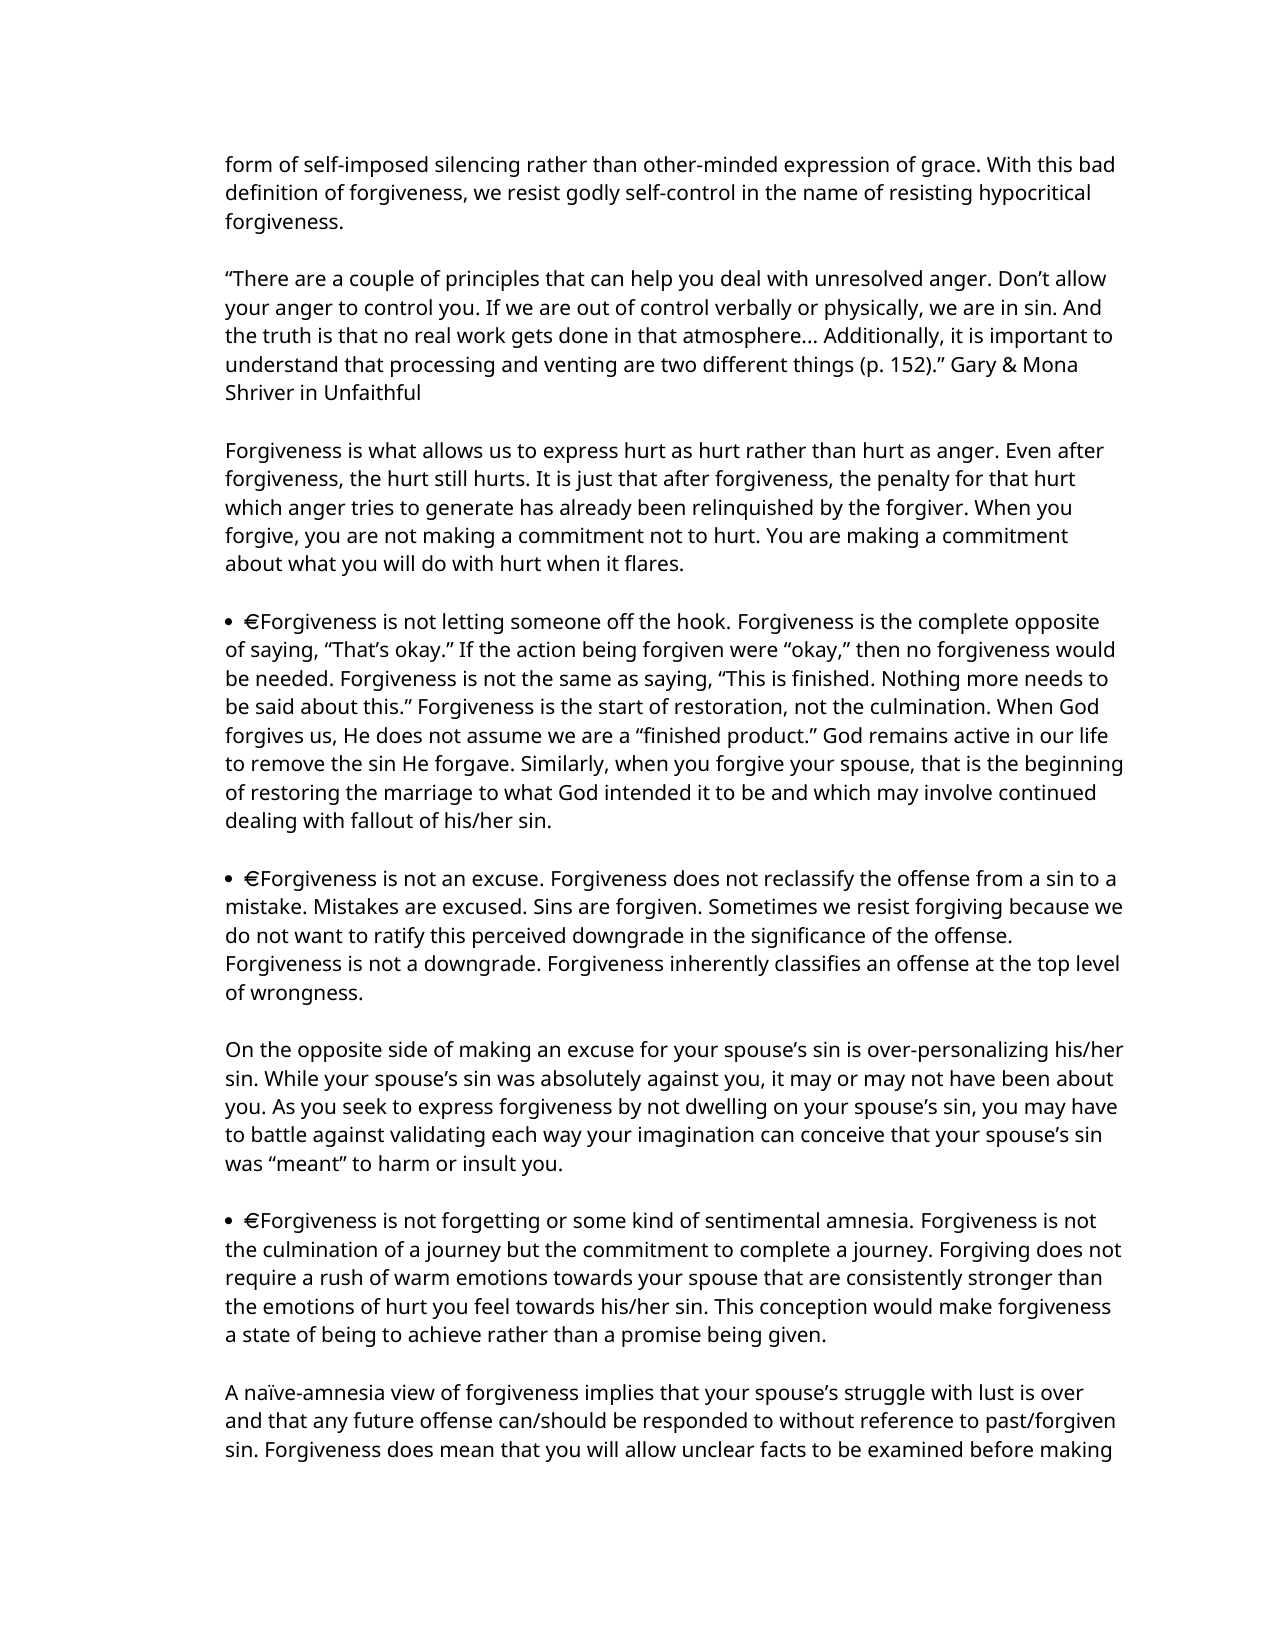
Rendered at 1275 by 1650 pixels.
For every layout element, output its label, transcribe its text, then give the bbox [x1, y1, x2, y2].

text Forgiveness is what allows us to express hurt as hurt rather than hurt as anger. Even after forgiveness, the hurt still hurts. It is just that after forgiveness, the penalty for that hurt which anger tries to generate has already been relinquished by the forgiver. When you forgive, you are not making a commitment not to hurt. You are making a commitment about what you will do with hurt when it flares. [225, 436, 1125, 578]
text On the opposite side of making an excuse for your spouse’s sin is over-personalizing his/her sin. While your spouse’s sin was absolutely against you, it may or may not have been about you. As you seek to express forgiveness by not dwelling on your spouse’s sin, you may have to battle against validating each way your imagination can conceive that your spouse’s sin was “meant” to harm or insult you. [225, 1035, 1125, 1177]
text · Forgiveness is not letting someone off the hook. Forgiveness is the complete opposite of saying, “That’s okay.” If the action being forgiven were “okay,” then no forgiveness would be needed. Forgiveness is not the same as saying, “This is finished. Nothing more needs to be said about this.” Forgiveness is the start of restoration, not the culmination. When God forgives us, He does not assume we are a “finished product.” God remains active in our life to remove the sin He forgave. Similarly, when you forgive your spouse, that is the beginning of restoring the marriage to what God intended it to be and which may involve continued dealing with fallout of his/her sin. [225, 607, 1125, 835]
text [225, 1378, 1125, 1463]
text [225, 150, 1125, 235]
text “There are a couple of principles that can help you deal with unresolved anger. Don’t allow your anger to control you. If we are out of control verbally or physically, we are in sin. And the truth is that no real work gets done in that atmosphere... Additionally, it is important to understand that processing and venting are two different things (p. 152).” Gary & Mona Shriver in Unfaithful [225, 264, 1125, 407]
text · Forgiveness is not an excuse. Forgiveness does not reclassify the offense from a sin to a mistake. Mistakes are excused. Sins are forgiven. Sometimes we resist forgiving because we do not want to ratify this perceived downgrade in the significance of the offense. Forgiveness is not a downgrade. Forgiveness inherently classifies an offense at the top level of wrongness. [225, 864, 1125, 1006]
text · Forgiveness is not forgetting or some kind of sentimental amnesia. Forgiveness is not the culmination of a journey but the commitment to complete a journey. Forgiving does not require a rush of warm emotions towards your spouse that are consistently stronger than the emotions of hurt you feel towards his/her sin. This conception would make forgiveness a state of being to achieve rather than a promise being given. [225, 1207, 1125, 1349]
